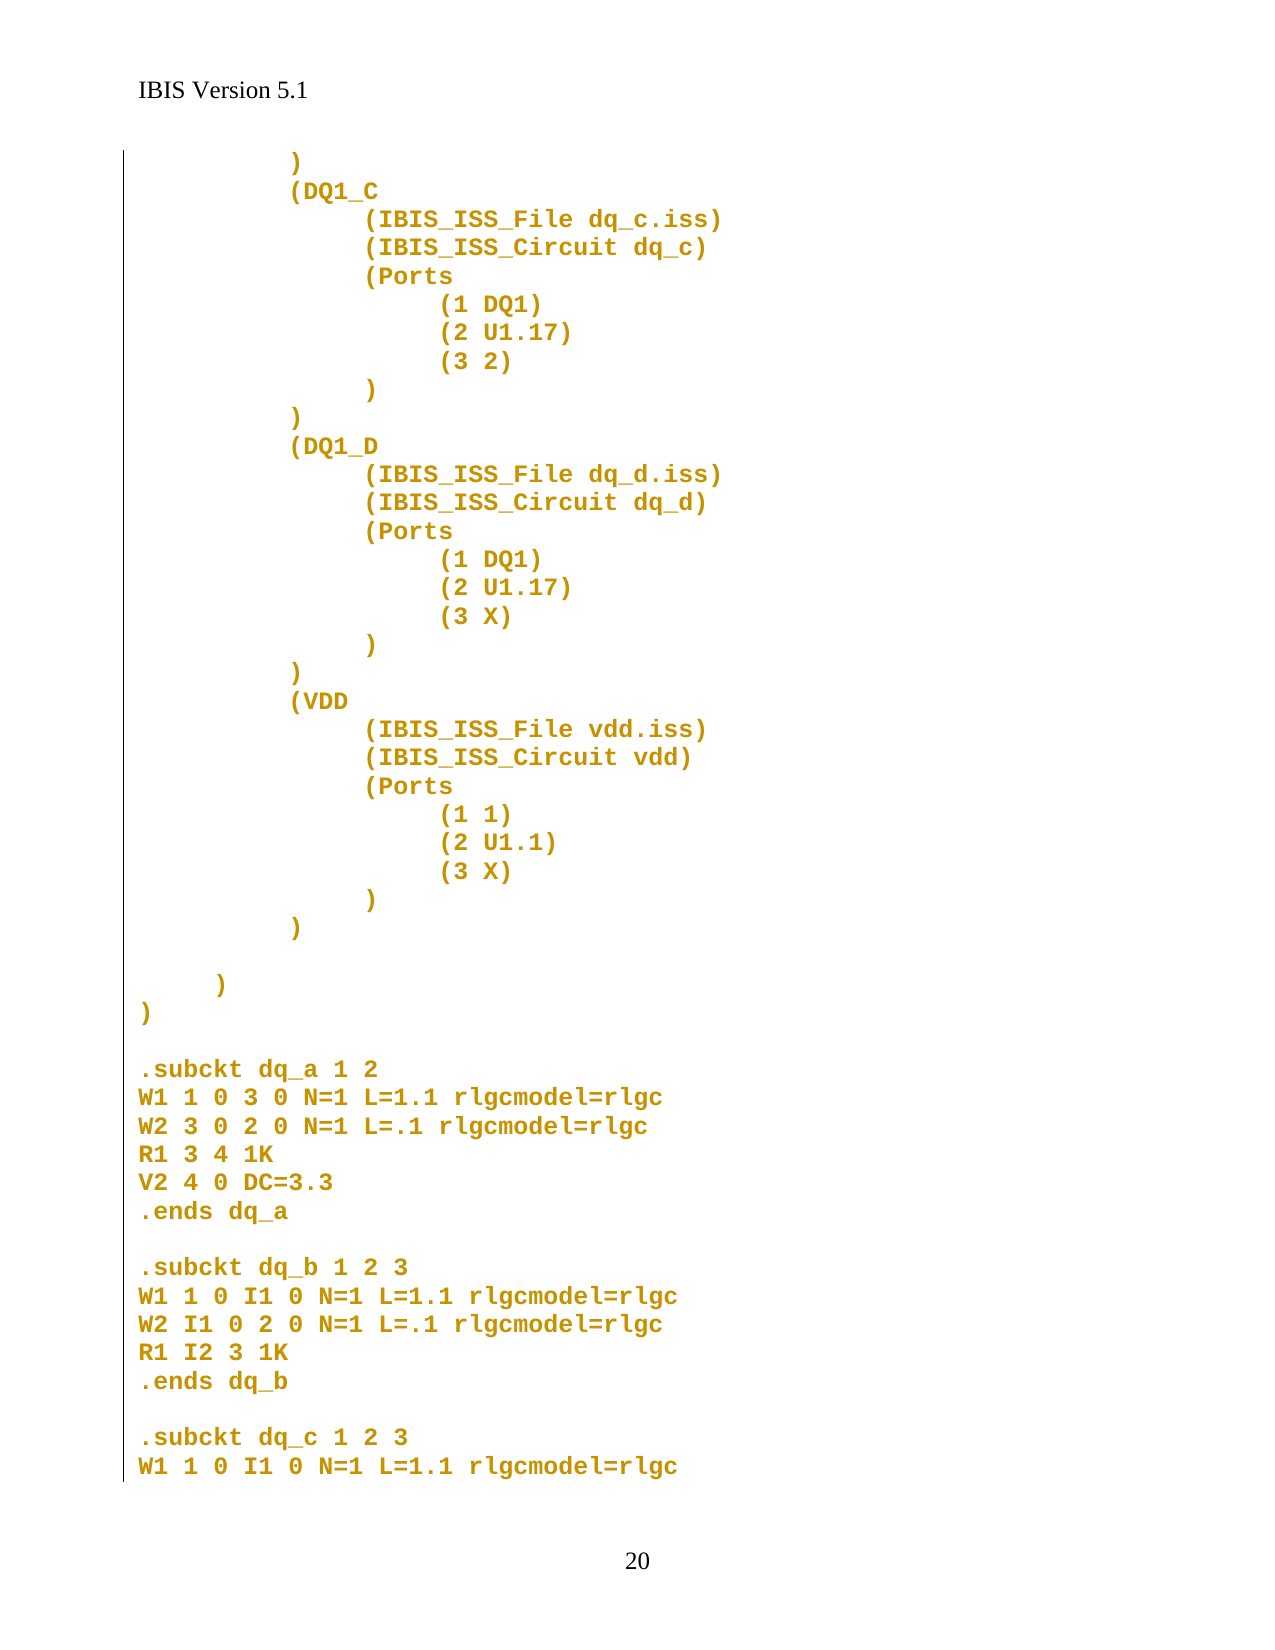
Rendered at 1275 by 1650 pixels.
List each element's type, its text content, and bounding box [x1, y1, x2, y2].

text ) [363, 632, 1137, 660]
text W2 3 0 2 0 N=1 L=.1 rlgcmodel=rlgc [138, 1113, 1137, 1142]
text ) [288, 915, 1137, 943]
text V2 4 0 DC=3.3 [138, 1170, 1137, 1198]
text (1 DQ1) [438, 292, 1137, 320]
text (3 2) [438, 348, 1137, 377]
text .subckt dq_b 1 2 3 [138, 1255, 1137, 1283]
text (Ports [363, 263, 1137, 292]
text W1 1 0 3 0 N=1 L=1.1 rlgcmodel=rlgc [138, 1085, 1137, 1113]
text (3 X) [438, 603, 1137, 632]
text W1 1 0 I1 0 N=1 L=1.1 rlgcmodel=rlgc [138, 1283, 1137, 1312]
text ) [363, 887, 1137, 915]
text (IBIS_ISS_File dq_d.iss) [363, 462, 1137, 490]
text (Ports [363, 518, 1137, 547]
text ) [213, 972, 1137, 1000]
text ) [288, 660, 1137, 688]
text .subckt dq_a 1 2 [138, 1057, 1137, 1085]
text (Ports [363, 773, 1137, 802]
text R1 I2 3 1K [138, 1340, 1137, 1368]
text W2 I1 0 2 0 N=1 L=.1 rlgcmodel=rlgc [138, 1312, 1137, 1340]
text .ends dq_b [138, 1368, 1137, 1397]
text ) [288, 405, 1137, 433]
text (IBIS_ISS_File dq_c.iss) [363, 207, 1137, 235]
text (DQ1_D [288, 433, 1137, 462]
text R1 3 4 1K [138, 1142, 1137, 1170]
text (1 1) [438, 802, 1137, 830]
text (IBIS_ISS_Circuit dq_c) [363, 235, 1137, 263]
text ) [363, 377, 1137, 405]
text W1 1 0 I1 0 N=1 L=1.1 rlgcmodel=rlgc [138, 1453, 1137, 1482]
text ) [138, 1000, 1137, 1028]
text (2 U1.1) [438, 830, 1137, 858]
text (IBIS_ISS_Circuit dq_d) [363, 490, 1137, 518]
text (IBIS_ISS_Circuit vdd) [363, 745, 1137, 773]
text .ends dq_a [138, 1198, 1137, 1227]
text (2 U1.17) [438, 575, 1137, 603]
text (VDD [288, 688, 1137, 717]
text (3 X) [438, 858, 1137, 887]
text (1 DQ1) [438, 547, 1137, 575]
text ) [288, 150, 1137, 178]
text (DQ1_C [288, 178, 1137, 207]
text (IBIS_ISS_File vdd.iss) [363, 717, 1137, 745]
text (2 U1.17) [438, 320, 1137, 348]
text .subckt dq_c 1 2 3 [138, 1425, 1137, 1453]
